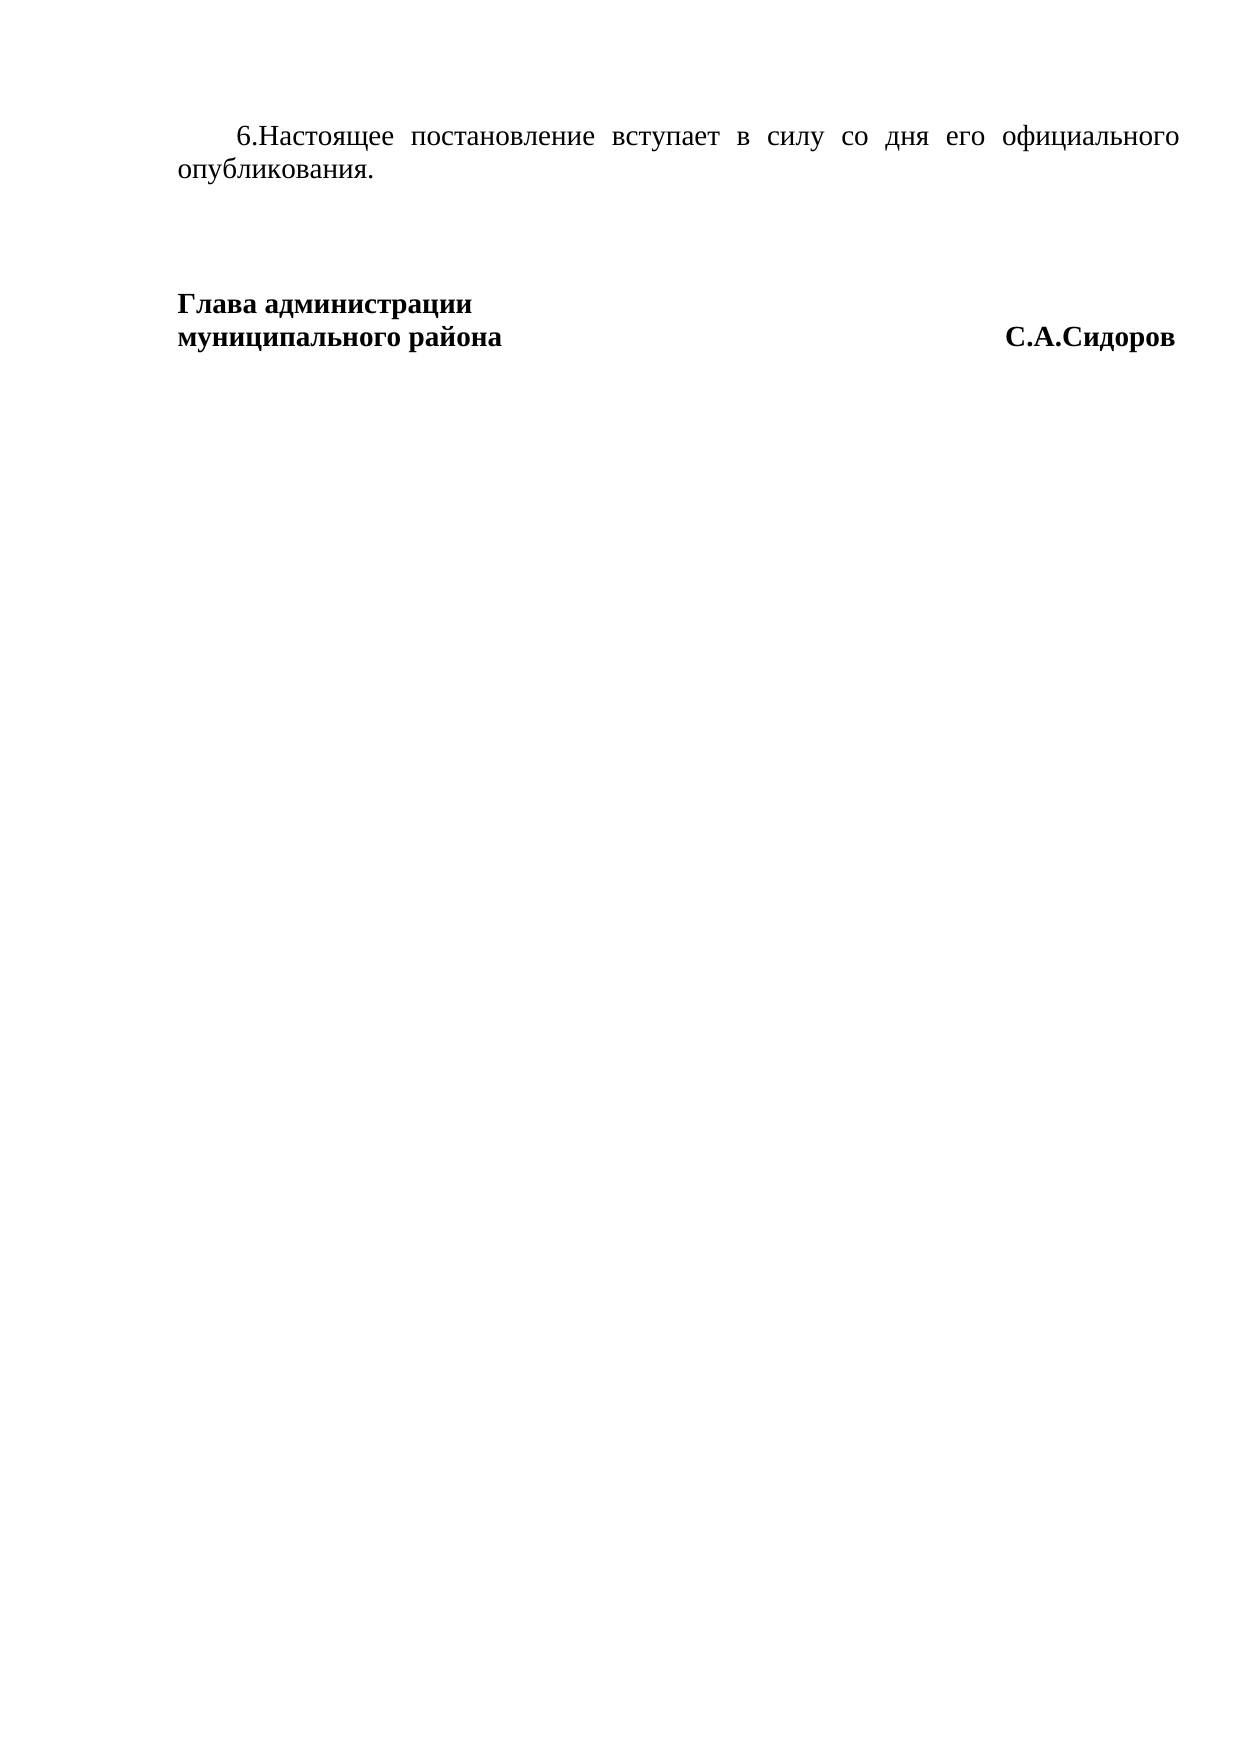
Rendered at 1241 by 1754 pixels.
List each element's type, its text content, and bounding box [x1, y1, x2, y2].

text муниципального района С.А.Сидоров [177, 319, 1181, 353]
text Глава администрации [177, 286, 1181, 319]
text 6.Настоящее постановление вступает в силу со дня его официального опубликования. [177, 118, 1181, 185]
